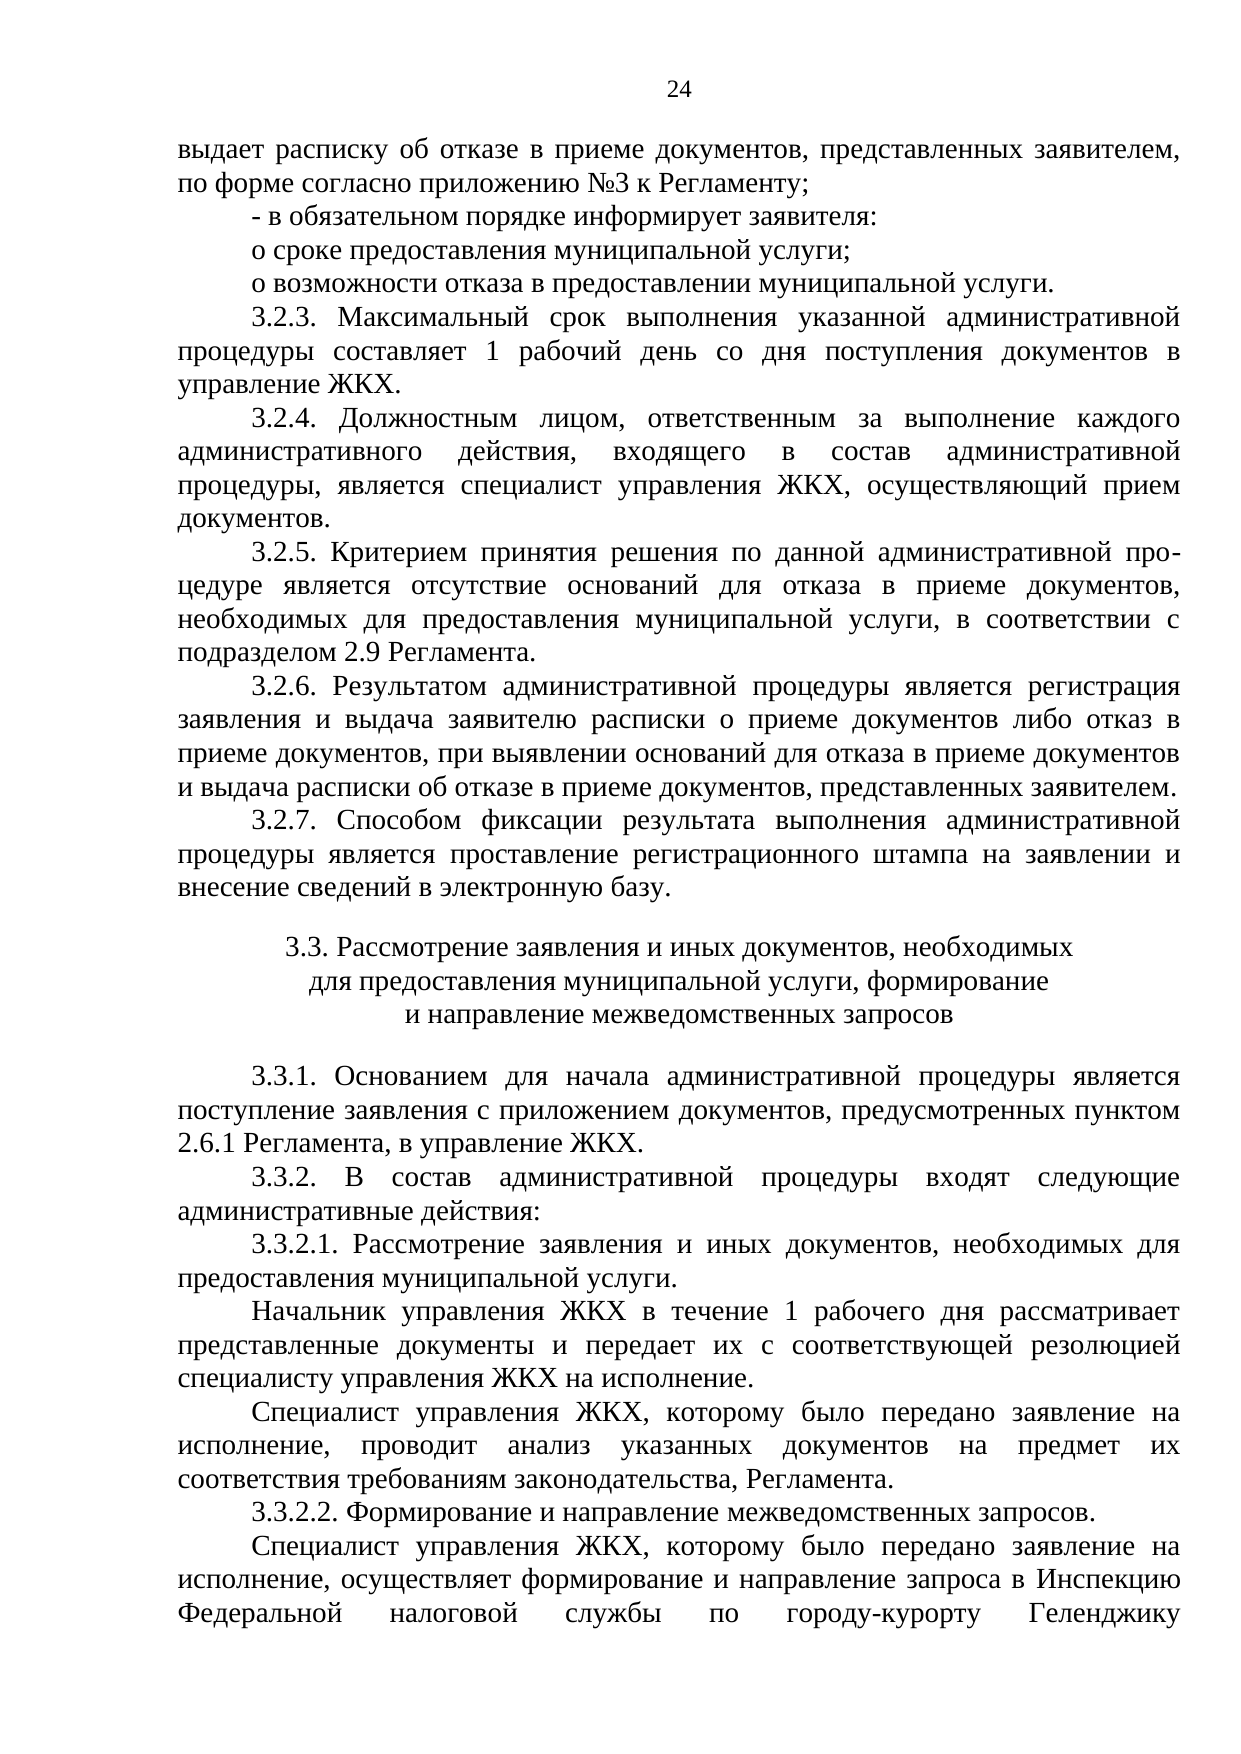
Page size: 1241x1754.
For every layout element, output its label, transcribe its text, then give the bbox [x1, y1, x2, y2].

text 3.2.4. Должностным лицом, ответственным за выполнение каждого административного действия, входящего в состав административной процедуры, является специалист управления ЖКХ, осуществляющий прием документов. [177, 400, 1181, 534]
text о возможности отказа в предоставлении муниципальной услуги. [177, 266, 1181, 299]
text 3.3.2. В состав административной процедуры входят следующие административные действия: [177, 1159, 1181, 1226]
text 3.2.7. Способом фиксации результата выполнения административной процедуры является проставление регистрационного штампа на заявлении и внесение сведений в электронную базу. [177, 802, 1181, 903]
text о сроке предоставления муниципальной услуги; [177, 232, 1181, 266]
text 3.2.3. Максимальный срок выполнения указанной административной процедуры составляет 1 рабочий день со дня поступления документов в управление ЖКХ. [177, 299, 1181, 400]
text Специалист управления ЖКХ, которому было передано заявление на исполнение, проводит анализ указанных документов на предмет их соответствия требованиям законодательства, Регламента. [177, 1394, 1181, 1494]
text Начальник управления ЖКХ в течение 1 рабочего дня рассматривает представленные документы и передает их с соответствующей резолюцией специалисту управления ЖКХ на исполнение. [177, 1293, 1181, 1394]
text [177, 131, 1181, 198]
text 3.3.1. Основанием для начала административной процедуры является поступление заявления с приложением документов, предусмотренных пунктом 2.6.1 Регламента, в управление ЖКХ. [177, 1058, 1181, 1159]
text 3.3.2.2. Формирование и направление межведомственных запросов. [177, 1494, 1181, 1528]
text 3.2.6. Результатом административной процедуры является регистрация заявления и выдача заявителю расписки о приеме документов либо отказ в приеме документов, при выявлении оснований для отказа в приеме документов и выдача расписки об отказе в приеме документов, представленных заявителем. [177, 668, 1181, 802]
text 3.3. Рассмотрение заявления и иных документов, необходимых [177, 929, 1181, 963]
text 3.3.2.1. Рассмотрение заявления и иных документов, необходимых для предоставления муниципальной услуги. [177, 1226, 1181, 1293]
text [177, 1528, 1181, 1629]
text и направление межведомственных запросов [177, 996, 1181, 1030]
text - в обязательном порядке информирует заявителя: [177, 198, 1181, 232]
text для предоставления муниципальной услуги, формирование [177, 963, 1181, 996]
text 3.2.5. Критерием принятия решения по данной административной процедуре является отсутствие оснований для отказа в приеме документов, необходимых для предоставления муниципальной услуги, в соответствии с подразделом 2.9 Регламента. [177, 534, 1181, 668]
